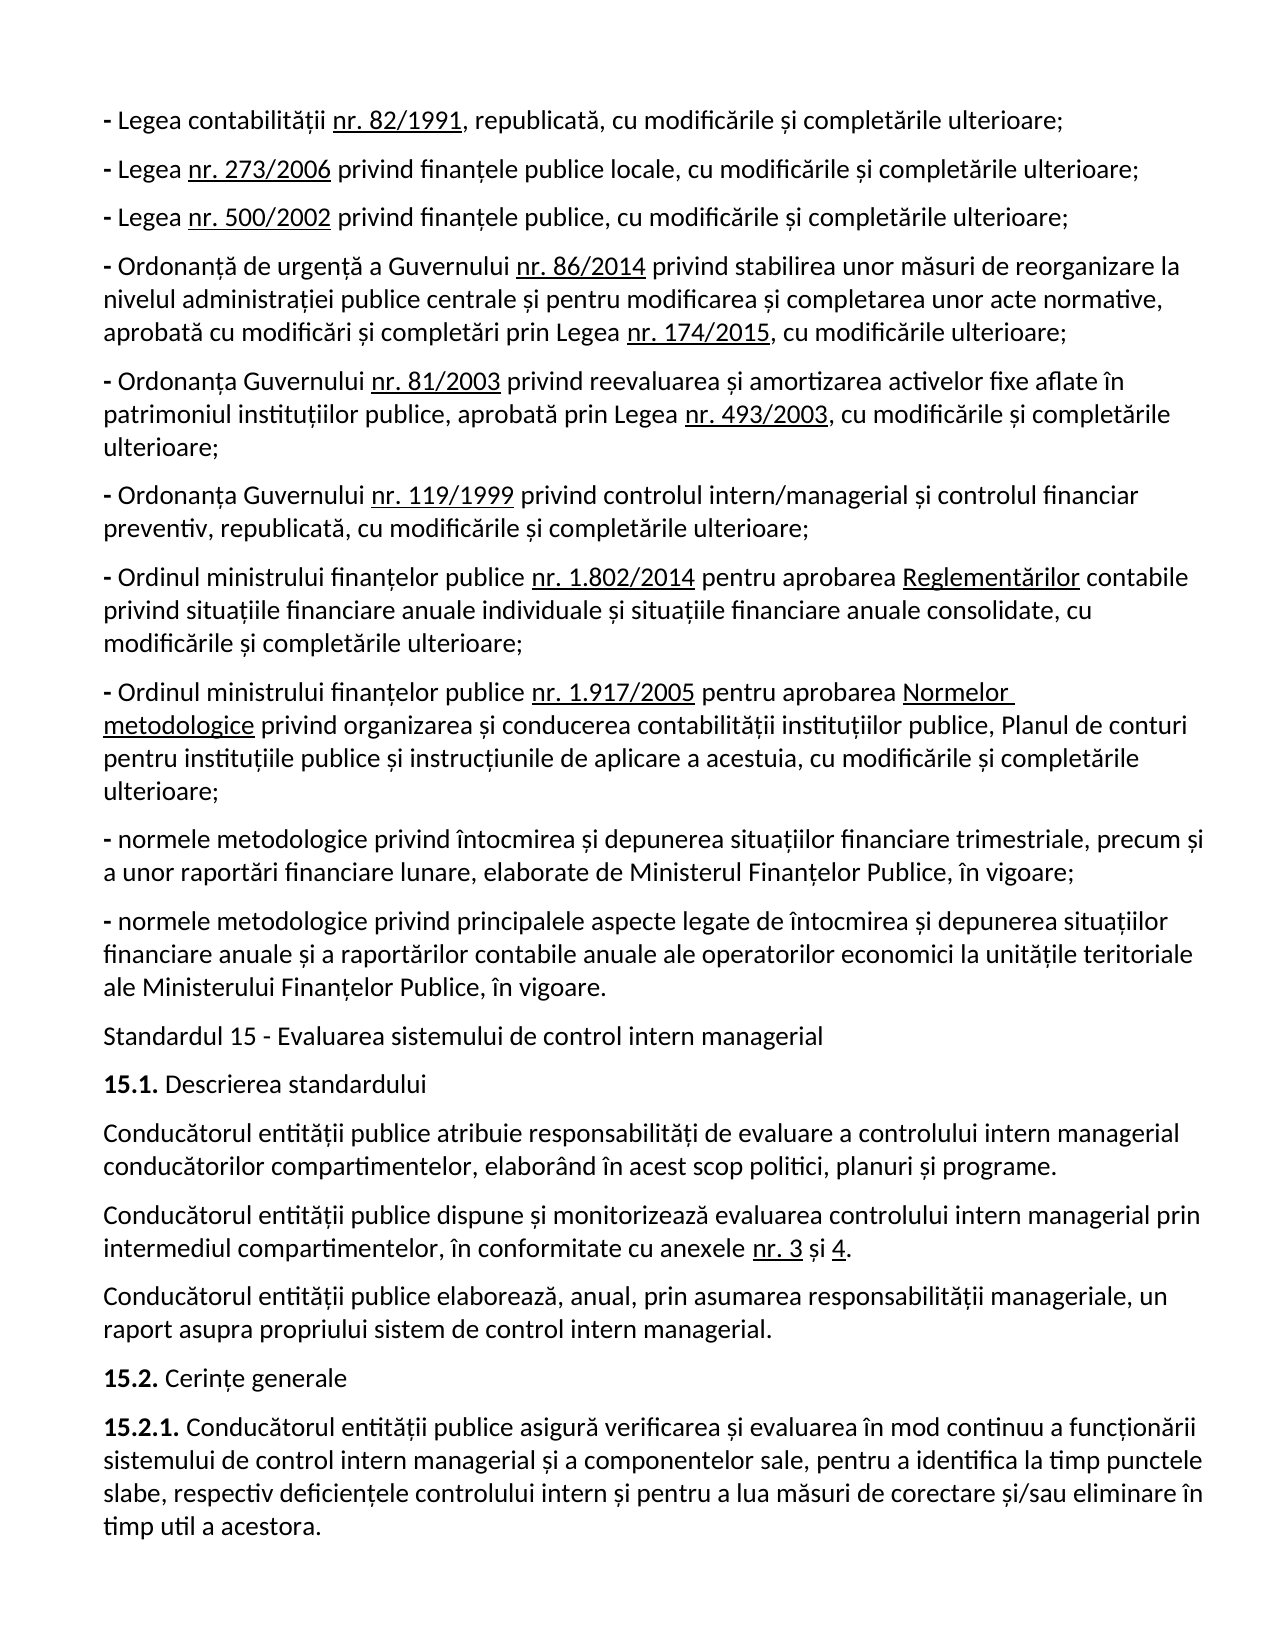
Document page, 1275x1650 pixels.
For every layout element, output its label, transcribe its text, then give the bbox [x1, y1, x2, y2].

text - Ordinul ministrului finanțelor publice nr. 1.917/2005 pentru aprobarea Normelor metodologice privind organizarea și conducerea contabilității instituțiilor publice, Planul de conturi pentru instituțiile publice și instrucțiunile de aplicare a acestuia, cu modificările și completările ulterioare; [103, 675, 1219, 807]
text - normele metodologice privind principalele aspecte legate de întocmirea și depunerea situațiilor financiare anuale și a raportărilor contabile anuale ale operatorilor economici la unitățile teritoriale ale Ministerului Finanțelor Publice, în vigoare. [103, 904, 1219, 1003]
text - normele metodologice privind întocmirea și depunerea situațiilor financiare trimestriale, precum și a unor raportări financiare lunare, elaborate de Ministerul Finanțelor Publice, în vigoare; [103, 822, 1219, 888]
text - Ordonanța Guvernului nr. 81/2003 privind reevaluarea și amortizarea activelor fixe aflate în patrimoniul instituțiilor publice, aprobată prin Legea nr. 493/2003, cu modificările și completările ulterioare; [103, 364, 1219, 463]
text Standardul 15 - Evaluarea sistemului de control intern managerial [103, 1019, 1219, 1052]
text Conducătorul entității publice dispune și monitorizează evaluarea controlului intern managerial prin intermediul compartimentelor, în conformitate cu anexele nr. 3 și 4. [103, 1198, 1219, 1264]
text Conducătorul entității publice atribuie responsabilități de evaluare a controlului intern managerial conducătorilor compartimentelor, elaborând în acest scop politici, planuri și programe. [103, 1116, 1219, 1182]
text - Ordonanță de urgență a Guvernului nr. 86/2014 privind stabilirea unor măsuri de reorganizare la nivelul administrației publice centrale și pentru modificarea și completarea unor acte normative, aprobată cu modificări și completări prin Legea nr. 174/2015, cu modificările ulterioare; [103, 249, 1219, 348]
text Conducătorul entității publice elaborează, anual, prin asumarea responsabilității manageriale, un raport asupra propriului sistem de control intern managerial. [103, 1279, 1219, 1346]
text - Legea nr. 273/2006 privind finanțele publice locale, cu modificările și completările ulterioare; [103, 152, 1219, 185]
text - Ordonanța Guvernului nr. 119/1999 privind controlul intern/managerial și controlul financiar preventiv, republicată, cu modificările și completările ulterioare; [103, 478, 1219, 544]
text - Ordinul ministrului finanțelor publice nr. 1.802/2014 pentru aprobarea Reglementărilor contabile privind situațiile financiare anuale individuale și situațiile financiare anuale consolidate, cu modificările și completările ulterioare; [103, 560, 1219, 659]
text - Legea contabilității nr. 82/1991, republicată, cu modificările și completările ulterioare; [103, 103, 1219, 136]
text - Legea nr. 500/2002 privind finanțele publice, cu modificările și completările ulterioare; [103, 200, 1219, 233]
text 15.2.1. Conducătorul entității publice asigură verificarea și evaluarea în mod continuu a funcționării sistemului de control intern managerial și a componentelor sale, pentru a identifica la timp punctele slabe, respectiv deficiențele controlului intern și pentru a lua măsuri de corectare și/sau eliminare în timp util a acestora. [103, 1410, 1219, 1542]
text 15.1. Descrierea standardului [103, 1067, 1219, 1101]
text 15.2. Cerințe generale [103, 1361, 1219, 1394]
